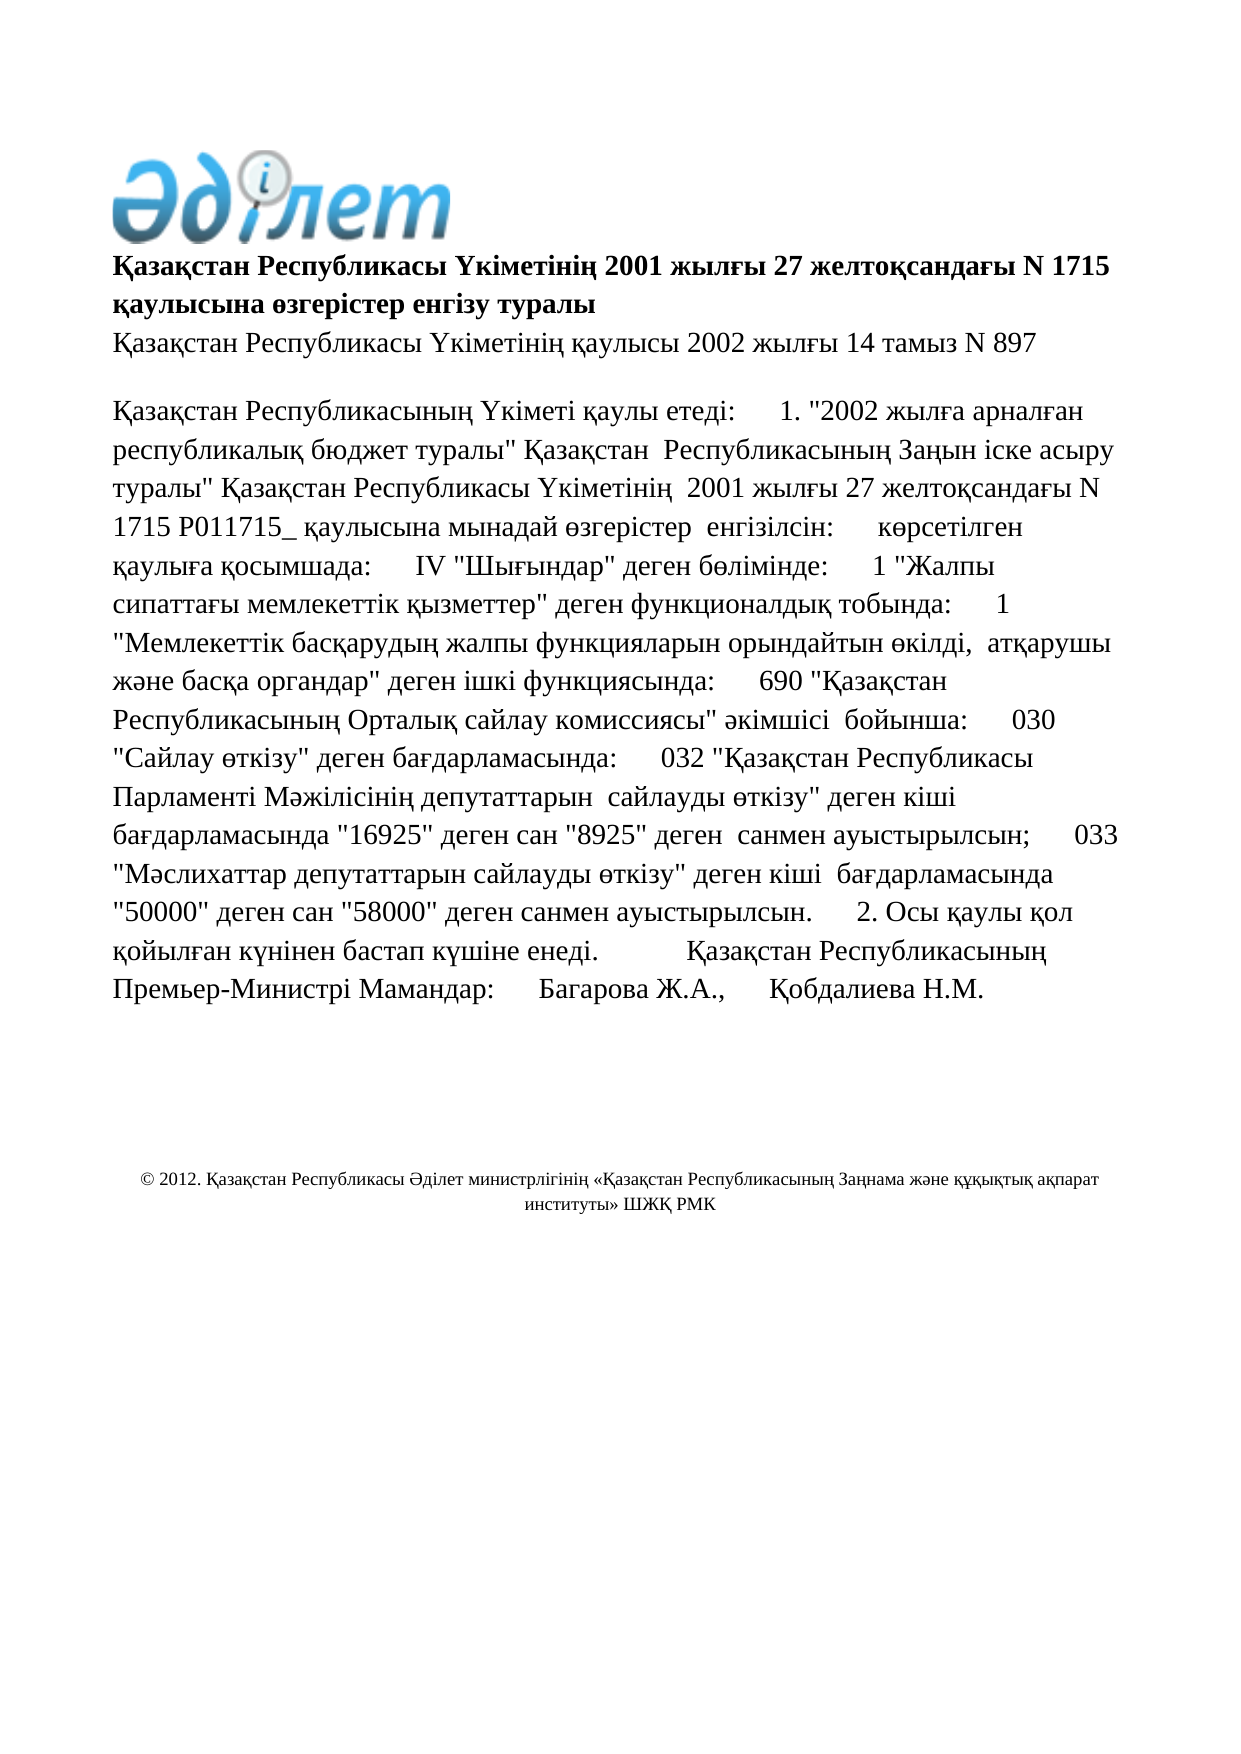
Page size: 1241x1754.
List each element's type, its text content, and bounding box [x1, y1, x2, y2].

text © 2012. Қазақстан Республикасы Әділет министрлігінің «Қазақстан Республикасының Заңнама және құқықтық ақпарат институты» ШЖҚ РМК [112, 1168, 1128, 1215]
text Қазақстан Республикасы Үкіметінің қаулысы 2002 жылғы 14 тамыз N 897 [112, 325, 1128, 358]
text Қазақстан Республикасының Үкіметі қаулы етеді: 1. "2002 жылға арналған республикалық бюджет туралы" Қазақстан Республикасының Заңын іске асыру туралы" Қазақстан Республикасы Үкіметінің 2001 жылғы 27 желтоқсандағы N 1715 P011715_ қаулысына мынадай өзгерістер енгізілсін: көрсетілген қаулыға қосымшада: IV "Шығындар" деген бөлімінде: 1 "Жалпы сипаттағы мемлекеттік қызметтер" деген функционалдық тобында: 1 "Мемлекеттік басқарудың жалпы функцияларын орындайтын өкілді, атқарушы және басқа органдар" деген ішкі функциясында: 690 "Қазақстан Республикасының Орталық сайлау комиссиясы" әкімшісі бойынша: 030 "Сайлау өткізу" деген бағдарламасында: 032 "Қазақстан Республикасы Парламенті Мәжілісінің депутаттарын сайлауды өткізу" деген кіші бағдарламасында "16925" деген сан "8925" деген санмен ауыстырылсын; 033 "Мәслихаттар депутаттарын сайлауды өткізу" деген кіші бағдарламасында "50000" деген сан "58000" деген санмен ауыстырылсын. 2. Осы қаулы қол қойылған күнінен бастап күшіне енеді. Қазақстан Республикасының Премьер-Министрі Мамандар: Багарова Ж.А., Қобдалиева Н.М. [112, 393, 1128, 1005]
picture [112, 150, 451, 244]
text Қазақстан Республикасы Үкіметінің 2001 жылғы 27 желтоқсандағы N 1715 қаулысына өзгерістер енгізу туралы [112, 248, 1128, 320]
